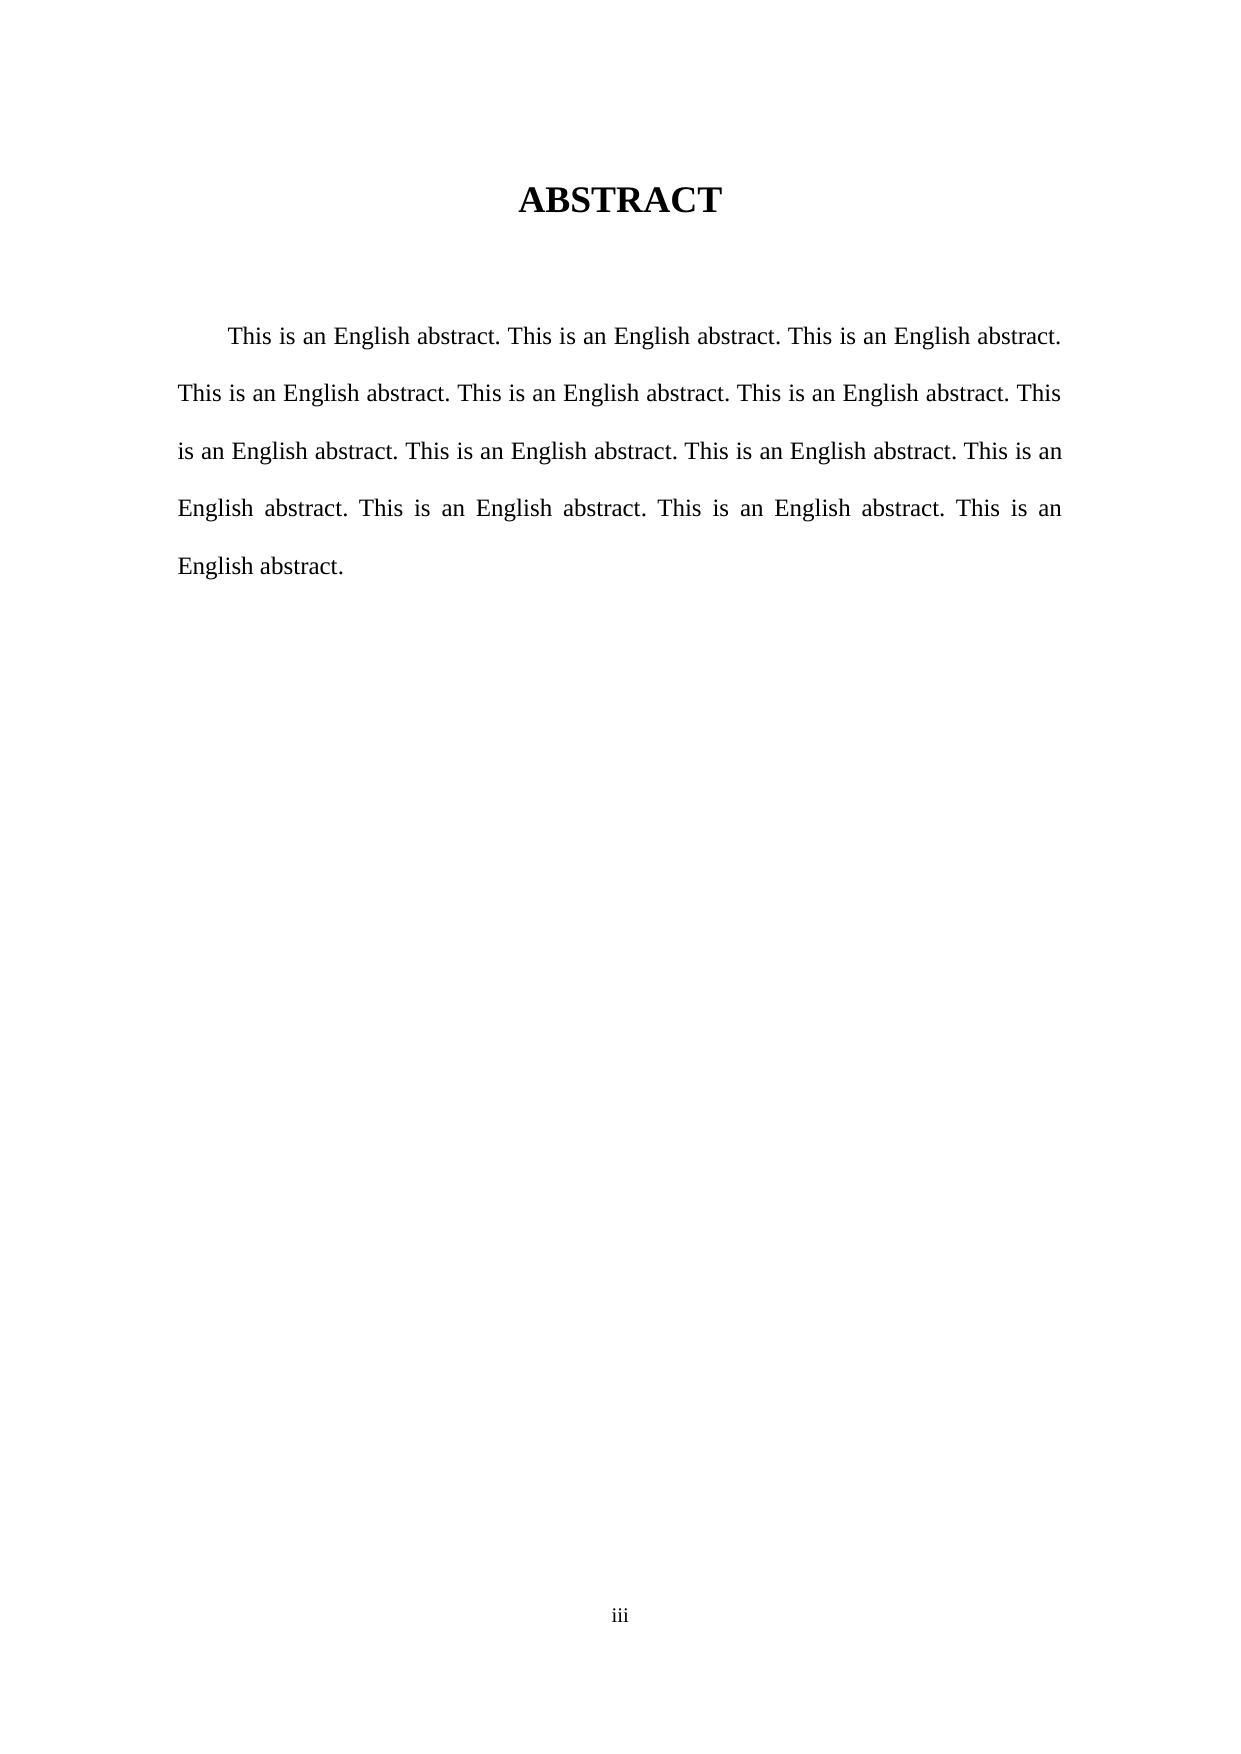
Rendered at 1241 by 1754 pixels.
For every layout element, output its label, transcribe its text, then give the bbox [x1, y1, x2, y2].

text This is an English abstract. This is an English abstract. This is an English abstract. This is an English abstract. This is an English abstract. This is an English abstract. This is an English abstract. This is an English abstract. This is an English abstract. This is an English abstract. This is an English abstract. This is an English abstract. This is an English abstract. [177, 321, 1063, 580]
title ABSTRACT [177, 177, 1063, 220]
